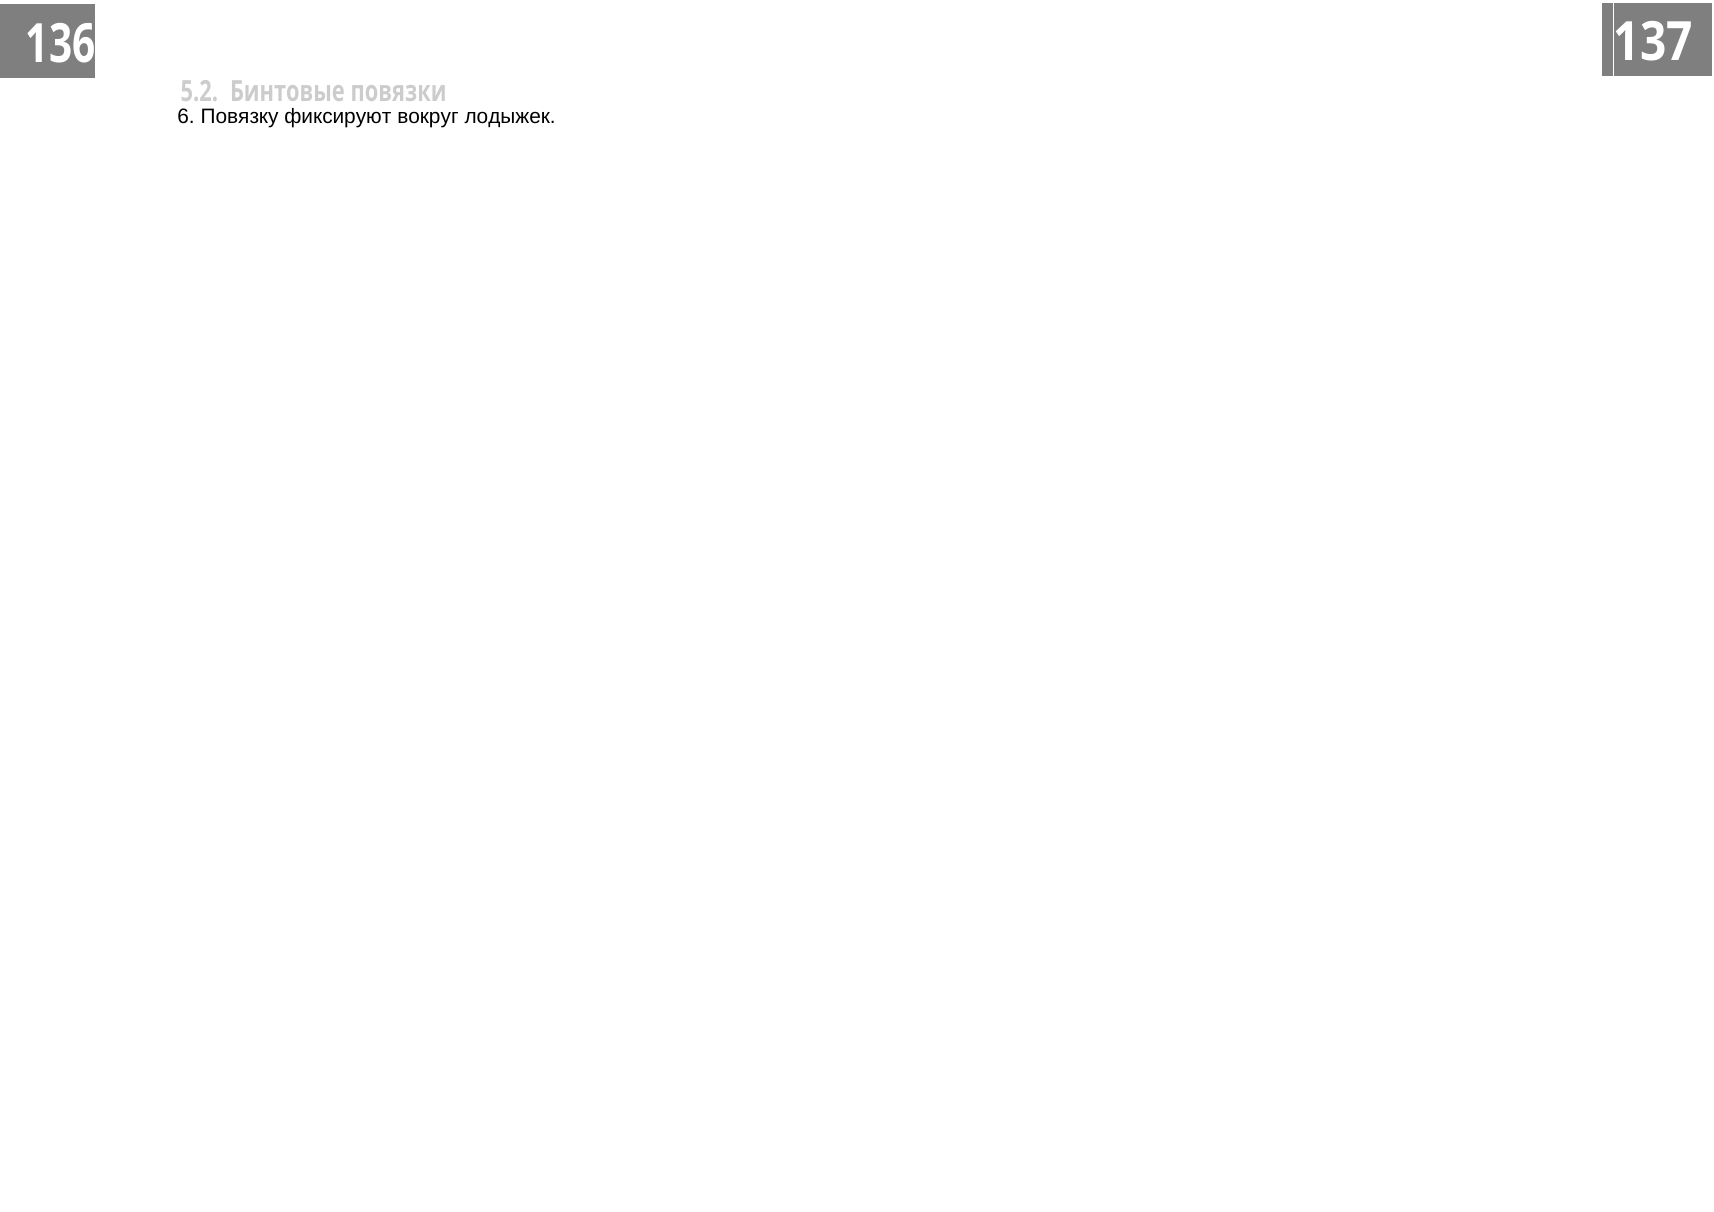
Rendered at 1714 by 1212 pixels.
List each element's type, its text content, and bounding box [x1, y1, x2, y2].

list Повязку фиксируют вокруг лодыжек. [177, 104, 738, 128]
